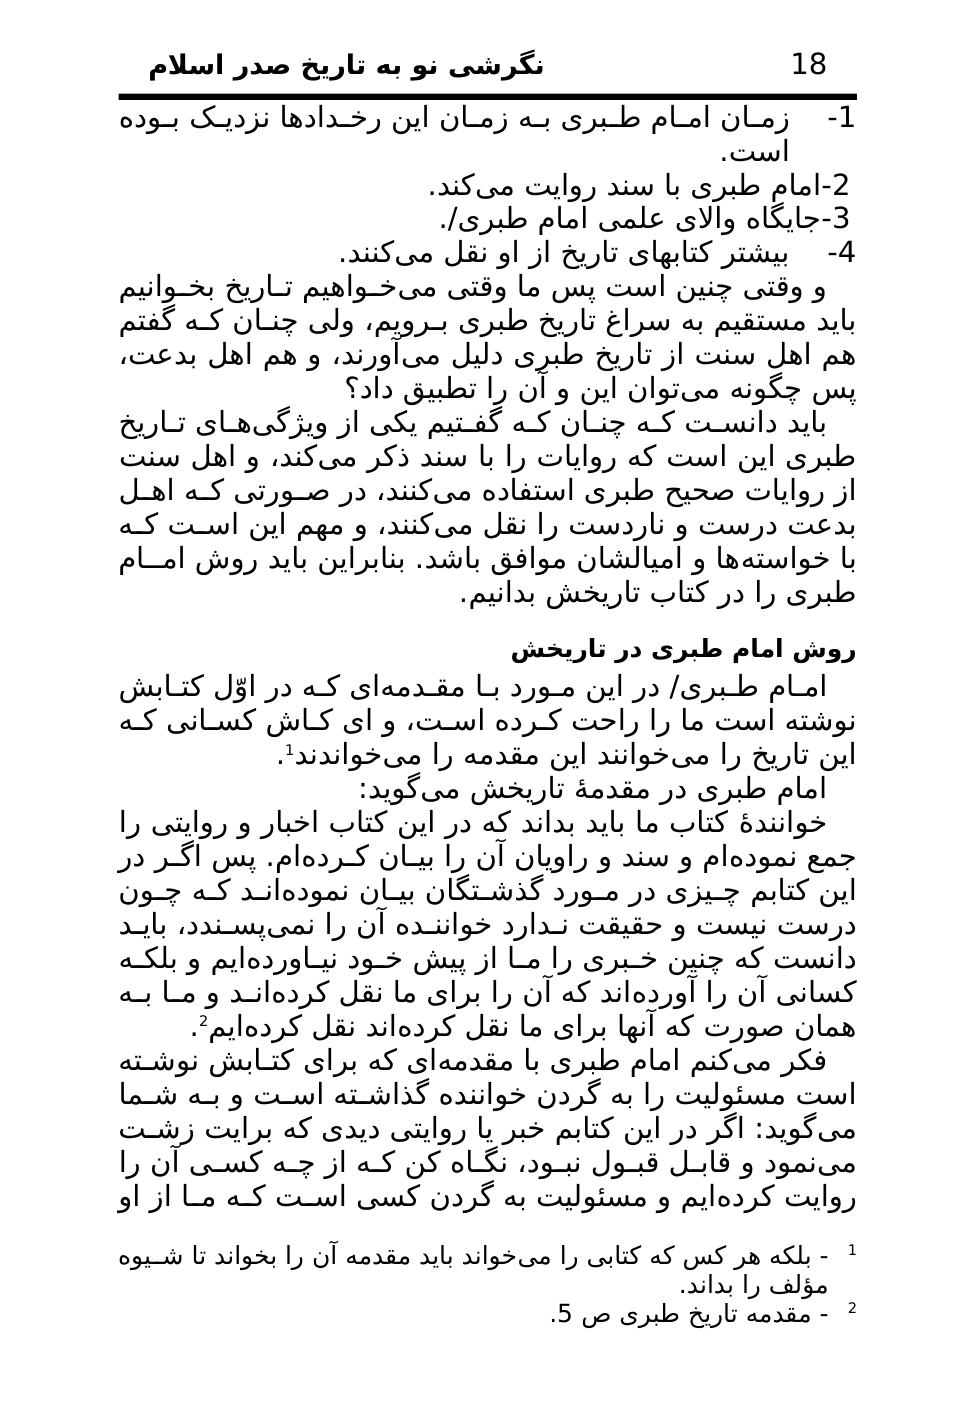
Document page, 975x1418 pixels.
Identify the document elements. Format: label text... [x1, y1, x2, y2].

list زمان امام طبری به زمان این رخدادها نزدیک بوده است. [118, 100, 827, 168]
text و وقتی چنین است پس ما وقتی می‌خواهیم تاریخ بخوانیم باید مستقیم به سراغ تاریخ طبری برویم، ولی چنان که گفتم هم اهل سنت از تاریخ طبری دلیل می‌آورند، و هم اهل بدعت، پس چگونه می‌توان این و آن را تطبیق داد؟ [118, 270, 857, 406]
list جایگاه والای علمی امام طبری/. [118, 202, 821, 236]
text امام طبری در مقدمۀ تاریخش می‌گوید: [118, 772, 857, 806]
text باید دانست که چنان که گفتیم یکی از ویژگی‌های تاریخ طبری این است که روایات را با سند ذکر می‌کند، و اهل سنت از روایات صحیح طبری استفاده می‌کنند، در صورتی که اهل بدعت درست و ناردست را نقل می‌کنند، و مهم این است که با خواسته‌ها و امیالشان موافق باشد. بنابراین باید روش امام طبری را در کتاب تاریخش بدانیم. [118, 406, 857, 609]
text روش امام طبری در تاريخش [118, 634, 857, 663]
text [118, 1043, 857, 1213]
text خوانندۀ کتاب ما باید بداند که در این کتاب اخبار و روایتی را جمع نموده‌ام و سند و راویان آن را بیان کرده‌ام. پس اگر در این کتابم چیزی در مورد گذشتگان بیان نموده‌اند که چون درست نیست و حقیقت ندارد خواننده آن را نمی‌پسندد، باید دانست که چنین خبری را ما از پیش خود نیاورده‌ایم و بلکه کسانی آن را آورده‌اند که آن را برای ما نقل کرده‌اند و ما به همان صورت که آنها برای ما نقل کرده‌اند نقل کرده‌ایم. [118, 806, 857, 1043]
text امام طبری/ در این مورد با مقدمه‌ای که در اوّل کتابش نوشته است ما را راحت کرده است، و ای کاش کسانی که این تاریخ را می‌خوانند این مقدمه را می‌خواندند. [118, 670, 857, 772]
list امام طبری با سند روایت می‌کند. [118, 168, 821, 202]
list بیشتر کتابهای تاریخ از او نقل می‌کنند. [118, 236, 827, 270]
